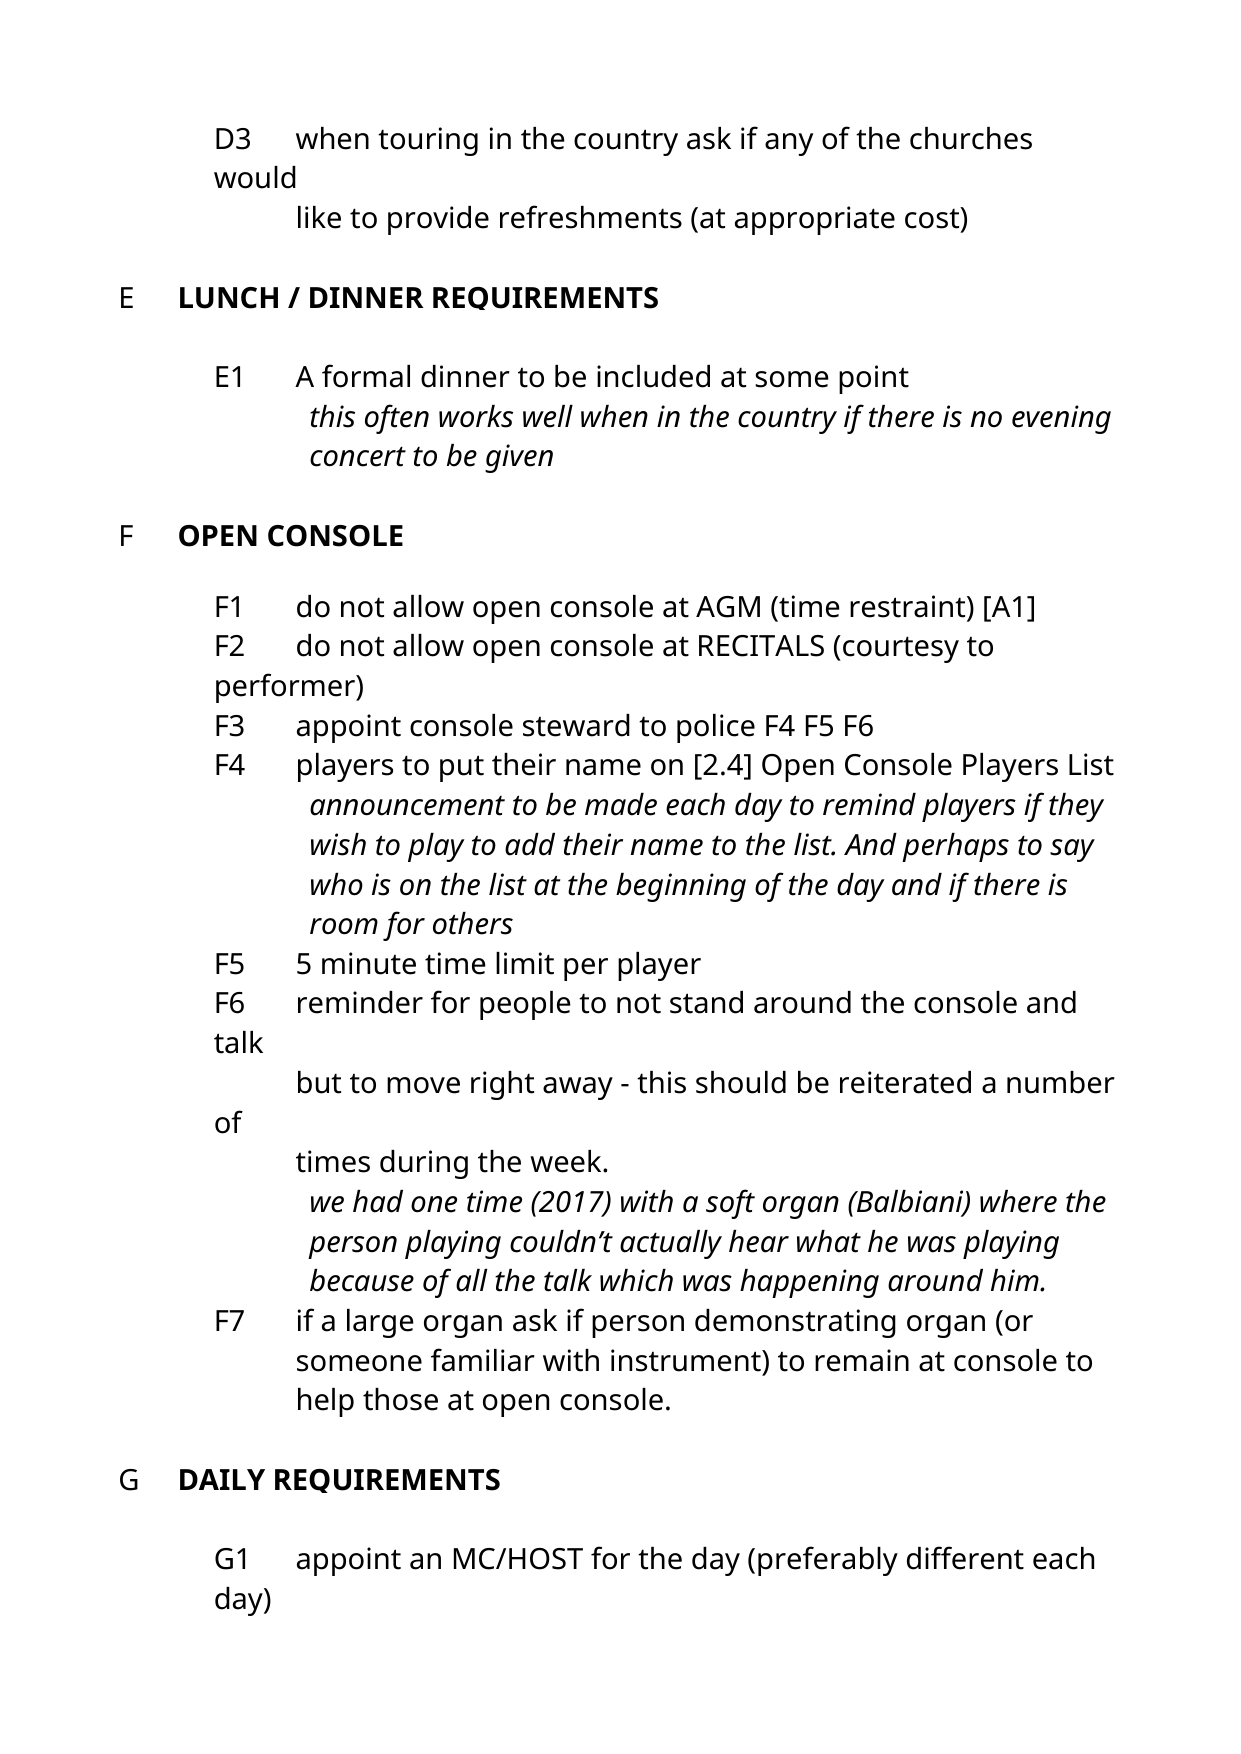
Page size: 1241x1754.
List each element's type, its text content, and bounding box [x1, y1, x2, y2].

text this often works well when in the country if there is no evening concert to be given [309, 396, 1122, 475]
text F6 reminder for people to not stand around the console and talk [213, 983, 1122, 1062]
text F7 if a large organ ask if person demonstrating organ (or [213, 1300, 1122, 1340]
text like to provide refreshments (at appropriate cost) [213, 197, 1122, 237]
text times during the week. [213, 1142, 1122, 1181]
text help those at open console. [213, 1380, 1122, 1419]
text E LUNCH / DINNER REQUIREMENTS [118, 277, 1122, 317]
text G1 appoint an MC/HOST for the day (preferably different each day) [213, 1538, 1122, 1618]
text G DAILY REQUIREMENTS [118, 1459, 1122, 1499]
text we had one time (2017) with a soft organ (Balbiani) where the person playing couldn’t actually hear what he was playing because of all the talk which was happening around him. [309, 1181, 1122, 1300]
text F1 do not allow open console at AGM (time restraint) [A1] [213, 586, 1122, 626]
text D3 when touring in the country ask if any of the churches would [213, 118, 1122, 197]
text E1 A formal dinner to be included at some point [213, 356, 1122, 396]
text F4 players to put their name on [2.4] Open Console Players List [213, 745, 1122, 784]
text F3 appoint console steward to police F4 F5 F6 [213, 705, 1122, 745]
text someone familiar with instrument) to remain at console to [213, 1340, 1122, 1380]
text announcement to be made each day to remind players if they wish to play to add their name to the list. And perhaps to say who is on the list at the beginning of the day and if there is room for others [309, 784, 1122, 943]
text F5 5 minute time limit per player [213, 943, 1122, 983]
text F OPEN CONSOLE [118, 515, 1122, 555]
text F2 do not allow open console at RECITALS (courtesy to performer) [213, 626, 1122, 705]
text but to move right away - this should be reiterated a number of [213, 1062, 1122, 1142]
